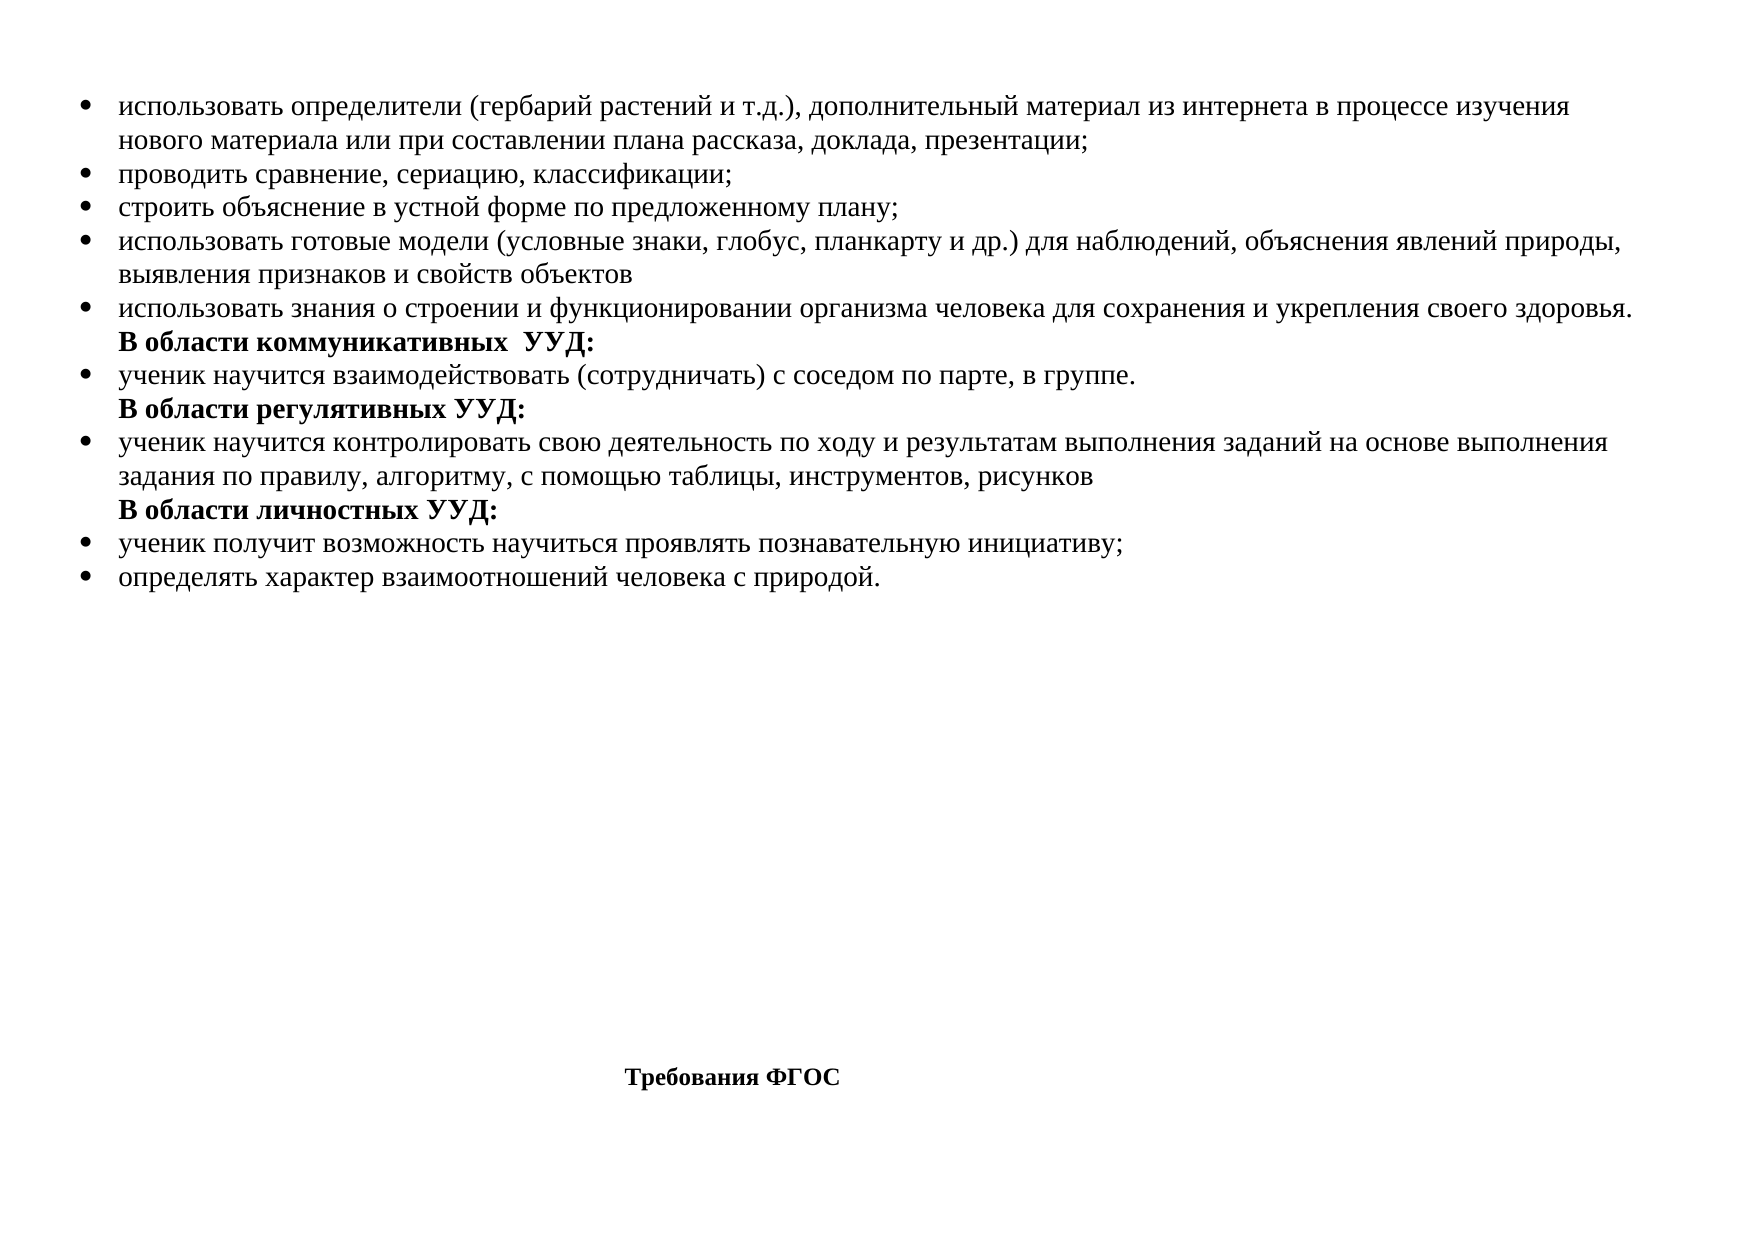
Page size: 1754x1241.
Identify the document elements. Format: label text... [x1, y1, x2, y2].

text В области регулятивных УУД: [118, 391, 1636, 424]
list ученик получит возможность научиться проявлять познавательную инициативу; [81, 525, 1636, 559]
list проводить сравнение, сериацию, классификации; [81, 156, 1636, 189]
text В области коммуникативных УУД: [118, 324, 1636, 357]
list использовать знания о строении и функционировании организма человека для сохранения и укрепления своего здоровья. [81, 290, 1636, 324]
list ученик научится контролировать свою деятельность по ходу и результатам выполнения заданий на основе выполнения задания по правилу, алгоритму, с помощью таблицы, инструментов, рисунков [81, 424, 1636, 492]
list определять характер взаимоотношений человека с природой. [81, 559, 1636, 593]
text Требования ФГОС [118, 1062, 1636, 1091]
list использовать готовые модели (условные знаки, глобус, планкарту и др.) для наблюдений, объяснения явлений природы, выявления признаков и свойств объектов [81, 223, 1636, 290]
text В области личностных УУД: [118, 492, 1636, 525]
list использовать определители (гербарий растений и т.д.), дополнительный материал из интернета в процессе изучения нового материала или при составлении плана рассказа, доклада, презентации; [81, 88, 1636, 156]
list ученик научится взаимодействовать (сотрудничать) с соседом по парте, в группе. [81, 357, 1636, 391]
list строить объяснение в устной форме по предложенному плану; [81, 189, 1636, 223]
